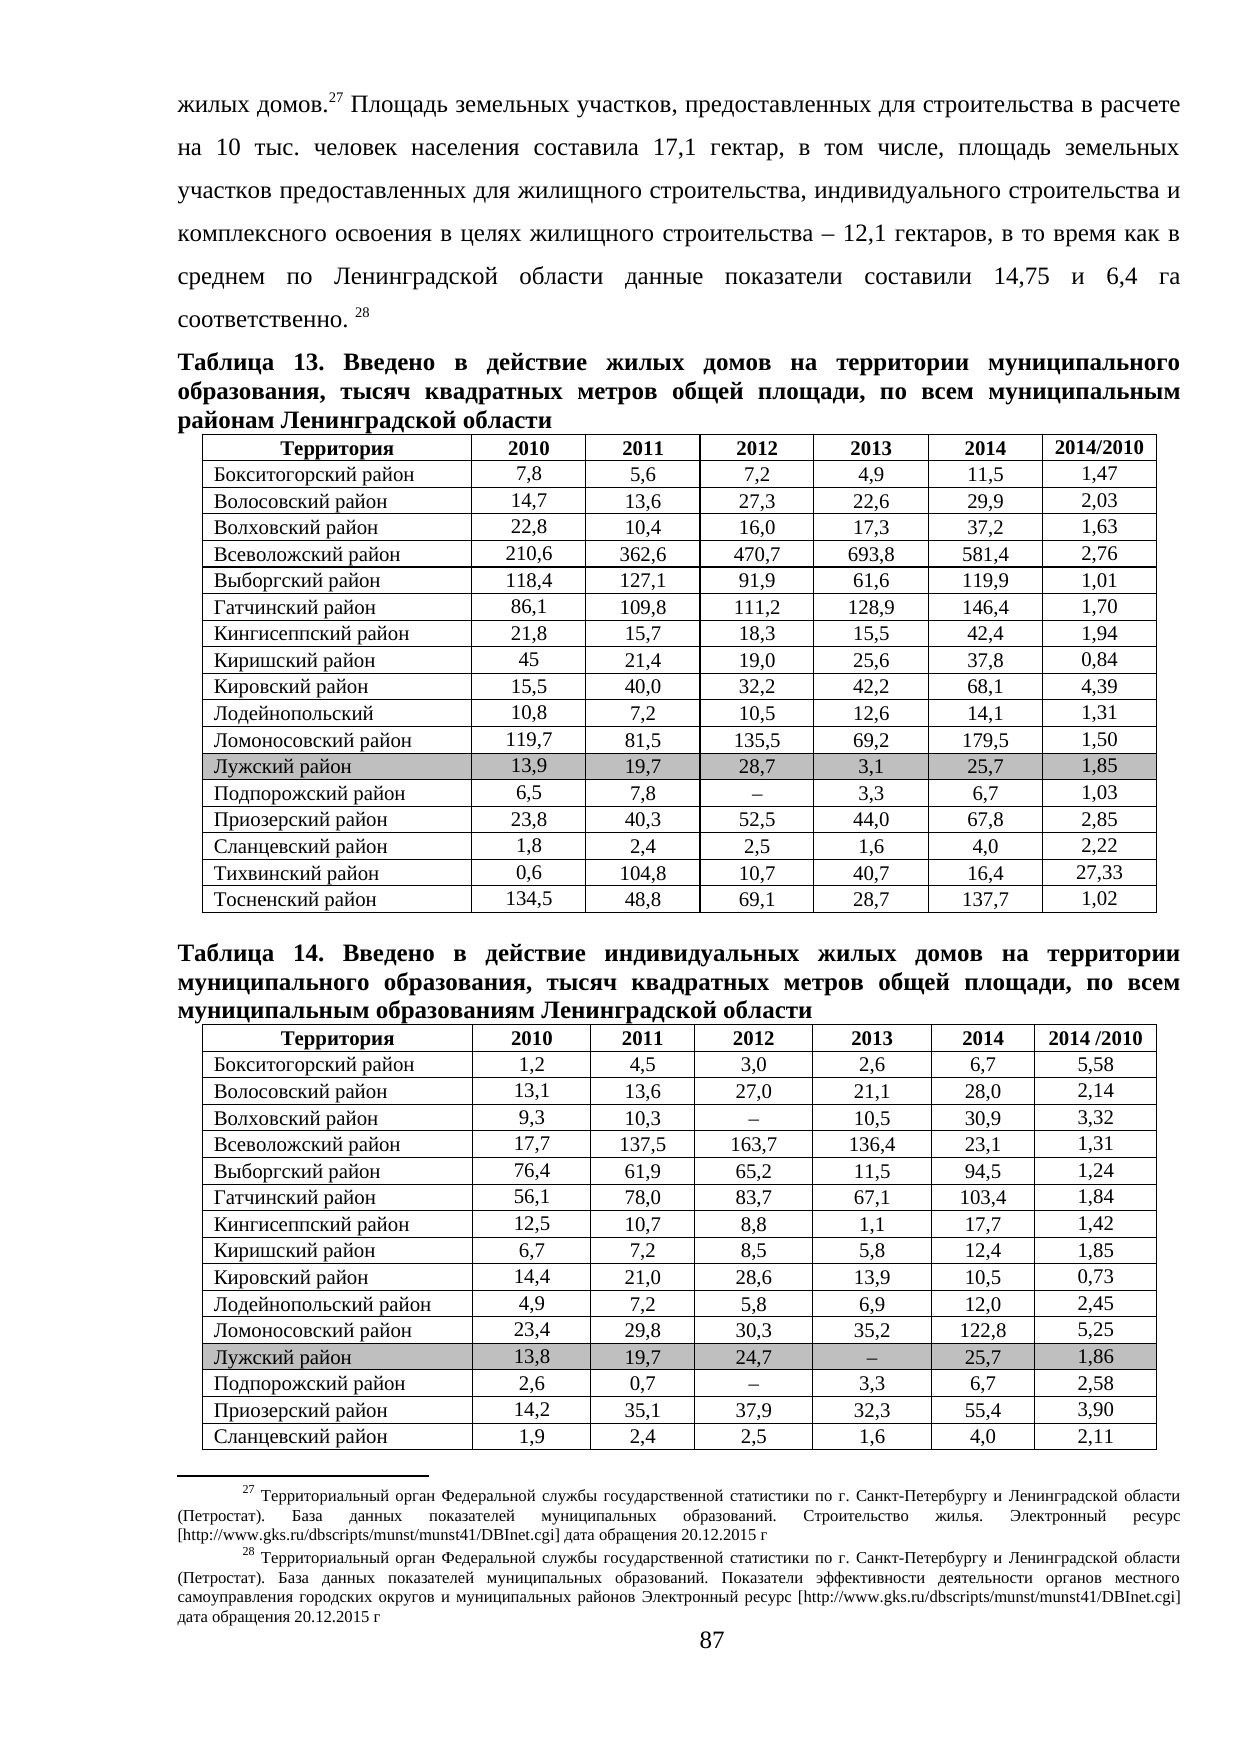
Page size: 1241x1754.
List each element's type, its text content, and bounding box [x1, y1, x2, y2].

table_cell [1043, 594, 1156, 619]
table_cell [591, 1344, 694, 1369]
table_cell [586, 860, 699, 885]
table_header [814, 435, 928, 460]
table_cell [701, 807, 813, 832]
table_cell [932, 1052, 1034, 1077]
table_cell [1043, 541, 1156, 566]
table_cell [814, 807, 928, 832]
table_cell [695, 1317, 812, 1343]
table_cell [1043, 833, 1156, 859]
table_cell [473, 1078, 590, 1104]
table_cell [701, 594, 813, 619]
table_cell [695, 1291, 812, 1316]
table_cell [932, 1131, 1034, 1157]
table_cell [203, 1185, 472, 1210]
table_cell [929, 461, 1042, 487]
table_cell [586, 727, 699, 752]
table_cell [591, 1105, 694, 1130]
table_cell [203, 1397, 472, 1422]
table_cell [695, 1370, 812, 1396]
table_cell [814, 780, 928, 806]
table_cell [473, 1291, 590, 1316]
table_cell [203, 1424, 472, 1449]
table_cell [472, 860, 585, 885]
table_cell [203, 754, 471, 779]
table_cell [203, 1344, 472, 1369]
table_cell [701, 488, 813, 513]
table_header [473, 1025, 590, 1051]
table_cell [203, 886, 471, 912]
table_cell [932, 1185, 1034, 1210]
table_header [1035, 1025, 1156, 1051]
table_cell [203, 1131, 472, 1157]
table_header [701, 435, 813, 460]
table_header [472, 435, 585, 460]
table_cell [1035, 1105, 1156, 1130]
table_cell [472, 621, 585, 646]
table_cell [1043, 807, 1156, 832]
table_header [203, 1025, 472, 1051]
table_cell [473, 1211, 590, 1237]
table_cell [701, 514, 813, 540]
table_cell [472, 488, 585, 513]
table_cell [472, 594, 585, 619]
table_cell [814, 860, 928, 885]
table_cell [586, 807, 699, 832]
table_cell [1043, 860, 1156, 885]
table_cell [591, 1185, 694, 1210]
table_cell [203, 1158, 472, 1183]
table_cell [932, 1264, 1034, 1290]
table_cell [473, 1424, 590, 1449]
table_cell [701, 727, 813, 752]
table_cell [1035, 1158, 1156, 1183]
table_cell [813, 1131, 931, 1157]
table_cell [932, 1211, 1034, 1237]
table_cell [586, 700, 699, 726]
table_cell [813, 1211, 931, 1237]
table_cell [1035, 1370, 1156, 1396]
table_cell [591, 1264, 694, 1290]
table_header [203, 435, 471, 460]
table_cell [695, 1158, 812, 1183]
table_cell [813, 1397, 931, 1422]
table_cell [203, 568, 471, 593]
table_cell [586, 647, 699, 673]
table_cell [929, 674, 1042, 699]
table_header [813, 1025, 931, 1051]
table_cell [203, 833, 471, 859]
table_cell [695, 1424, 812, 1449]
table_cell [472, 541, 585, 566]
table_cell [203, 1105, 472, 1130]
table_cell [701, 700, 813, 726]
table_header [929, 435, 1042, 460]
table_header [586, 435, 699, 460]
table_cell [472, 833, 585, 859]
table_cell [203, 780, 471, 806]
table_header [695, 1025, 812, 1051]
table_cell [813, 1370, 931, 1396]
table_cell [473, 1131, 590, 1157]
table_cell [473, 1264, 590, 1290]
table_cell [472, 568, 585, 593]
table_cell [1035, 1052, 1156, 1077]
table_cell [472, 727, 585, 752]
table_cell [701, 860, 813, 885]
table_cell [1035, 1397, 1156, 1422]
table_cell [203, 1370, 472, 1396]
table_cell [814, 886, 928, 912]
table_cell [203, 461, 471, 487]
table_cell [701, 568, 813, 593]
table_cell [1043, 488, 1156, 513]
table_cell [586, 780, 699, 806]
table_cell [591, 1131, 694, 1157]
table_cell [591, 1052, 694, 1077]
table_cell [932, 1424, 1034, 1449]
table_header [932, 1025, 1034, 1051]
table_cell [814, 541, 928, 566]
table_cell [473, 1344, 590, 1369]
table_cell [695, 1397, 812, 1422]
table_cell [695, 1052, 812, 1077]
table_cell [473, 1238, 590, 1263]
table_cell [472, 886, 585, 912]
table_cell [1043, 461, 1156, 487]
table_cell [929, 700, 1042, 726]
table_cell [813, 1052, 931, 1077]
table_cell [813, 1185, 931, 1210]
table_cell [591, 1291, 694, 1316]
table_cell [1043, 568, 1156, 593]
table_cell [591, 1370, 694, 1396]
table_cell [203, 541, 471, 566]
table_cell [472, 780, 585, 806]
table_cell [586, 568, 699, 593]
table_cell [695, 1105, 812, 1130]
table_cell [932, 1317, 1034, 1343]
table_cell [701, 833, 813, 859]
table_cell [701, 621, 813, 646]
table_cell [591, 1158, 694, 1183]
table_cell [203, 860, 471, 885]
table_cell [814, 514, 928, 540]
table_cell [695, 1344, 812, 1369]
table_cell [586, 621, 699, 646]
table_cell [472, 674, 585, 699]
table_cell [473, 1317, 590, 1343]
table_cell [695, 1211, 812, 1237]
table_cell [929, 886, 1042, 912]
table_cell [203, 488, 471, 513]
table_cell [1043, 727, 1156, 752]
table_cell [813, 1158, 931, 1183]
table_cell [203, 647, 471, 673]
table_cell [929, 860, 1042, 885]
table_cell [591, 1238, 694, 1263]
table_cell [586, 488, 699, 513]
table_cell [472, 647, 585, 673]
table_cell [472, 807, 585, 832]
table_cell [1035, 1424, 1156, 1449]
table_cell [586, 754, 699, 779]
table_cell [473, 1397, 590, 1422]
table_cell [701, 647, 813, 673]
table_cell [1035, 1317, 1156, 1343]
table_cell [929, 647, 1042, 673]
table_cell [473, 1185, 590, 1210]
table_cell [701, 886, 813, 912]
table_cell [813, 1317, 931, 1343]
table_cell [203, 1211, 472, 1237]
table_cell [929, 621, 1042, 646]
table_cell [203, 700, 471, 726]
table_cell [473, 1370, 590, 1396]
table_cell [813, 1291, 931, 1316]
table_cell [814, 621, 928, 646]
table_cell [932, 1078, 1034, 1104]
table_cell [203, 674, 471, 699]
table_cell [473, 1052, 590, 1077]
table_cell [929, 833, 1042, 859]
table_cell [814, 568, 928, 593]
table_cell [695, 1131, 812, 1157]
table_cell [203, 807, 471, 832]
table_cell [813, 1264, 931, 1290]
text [177, 89, 1181, 333]
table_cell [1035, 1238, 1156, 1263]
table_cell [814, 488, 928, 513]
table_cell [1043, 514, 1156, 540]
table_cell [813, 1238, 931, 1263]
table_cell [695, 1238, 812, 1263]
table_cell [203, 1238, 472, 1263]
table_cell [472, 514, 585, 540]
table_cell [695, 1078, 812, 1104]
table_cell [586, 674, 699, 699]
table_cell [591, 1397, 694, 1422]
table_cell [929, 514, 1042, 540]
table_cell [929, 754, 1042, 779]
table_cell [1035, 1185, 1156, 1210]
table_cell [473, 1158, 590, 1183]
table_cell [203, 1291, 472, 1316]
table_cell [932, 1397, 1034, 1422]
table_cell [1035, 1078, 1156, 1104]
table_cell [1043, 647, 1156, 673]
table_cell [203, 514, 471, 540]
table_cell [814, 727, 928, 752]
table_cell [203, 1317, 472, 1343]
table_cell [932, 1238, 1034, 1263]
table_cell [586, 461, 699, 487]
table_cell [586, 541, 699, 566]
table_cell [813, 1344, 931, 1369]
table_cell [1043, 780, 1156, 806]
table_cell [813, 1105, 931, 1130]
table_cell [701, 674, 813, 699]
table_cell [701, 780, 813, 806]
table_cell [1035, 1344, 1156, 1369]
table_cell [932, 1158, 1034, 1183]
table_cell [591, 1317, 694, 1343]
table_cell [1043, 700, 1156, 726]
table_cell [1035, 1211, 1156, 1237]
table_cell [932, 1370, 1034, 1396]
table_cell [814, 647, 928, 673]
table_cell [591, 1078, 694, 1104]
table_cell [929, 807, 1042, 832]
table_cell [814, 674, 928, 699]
text Таблица 14. Введено в действие индивидуальных жилых домов на территории муниципального образования, тысяч квадратных метров общей площади, по всем муниципальным образованиям Ленинградской области [177, 938, 1181, 1024]
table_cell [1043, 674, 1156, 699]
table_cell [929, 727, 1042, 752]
text Таблица 13. Введено в действие жилых домов на территории муниципального образования, тысяч квадратных метров общей площади, по всем муниципальным районам Ленинградской области [177, 347, 1181, 434]
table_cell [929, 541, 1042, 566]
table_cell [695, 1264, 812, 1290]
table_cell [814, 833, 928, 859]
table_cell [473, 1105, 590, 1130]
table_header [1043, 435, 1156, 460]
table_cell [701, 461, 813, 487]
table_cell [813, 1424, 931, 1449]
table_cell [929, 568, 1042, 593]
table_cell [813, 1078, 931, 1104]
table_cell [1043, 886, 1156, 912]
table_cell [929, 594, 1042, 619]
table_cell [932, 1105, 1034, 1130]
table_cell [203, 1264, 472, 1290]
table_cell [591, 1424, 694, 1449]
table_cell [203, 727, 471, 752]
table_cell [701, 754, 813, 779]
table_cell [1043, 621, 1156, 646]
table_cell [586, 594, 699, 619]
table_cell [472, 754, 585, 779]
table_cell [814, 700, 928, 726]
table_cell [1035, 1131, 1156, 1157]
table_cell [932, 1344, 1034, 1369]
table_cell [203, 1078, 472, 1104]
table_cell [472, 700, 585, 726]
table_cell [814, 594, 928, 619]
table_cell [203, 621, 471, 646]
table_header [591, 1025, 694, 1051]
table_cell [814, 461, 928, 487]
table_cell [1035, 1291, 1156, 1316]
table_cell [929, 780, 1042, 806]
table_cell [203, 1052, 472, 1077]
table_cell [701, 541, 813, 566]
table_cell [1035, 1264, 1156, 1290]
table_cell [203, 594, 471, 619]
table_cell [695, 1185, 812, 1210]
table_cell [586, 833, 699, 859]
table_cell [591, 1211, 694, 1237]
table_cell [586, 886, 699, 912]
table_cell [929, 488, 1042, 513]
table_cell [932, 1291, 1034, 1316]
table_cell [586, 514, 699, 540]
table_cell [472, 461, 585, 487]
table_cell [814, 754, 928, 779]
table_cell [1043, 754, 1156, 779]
